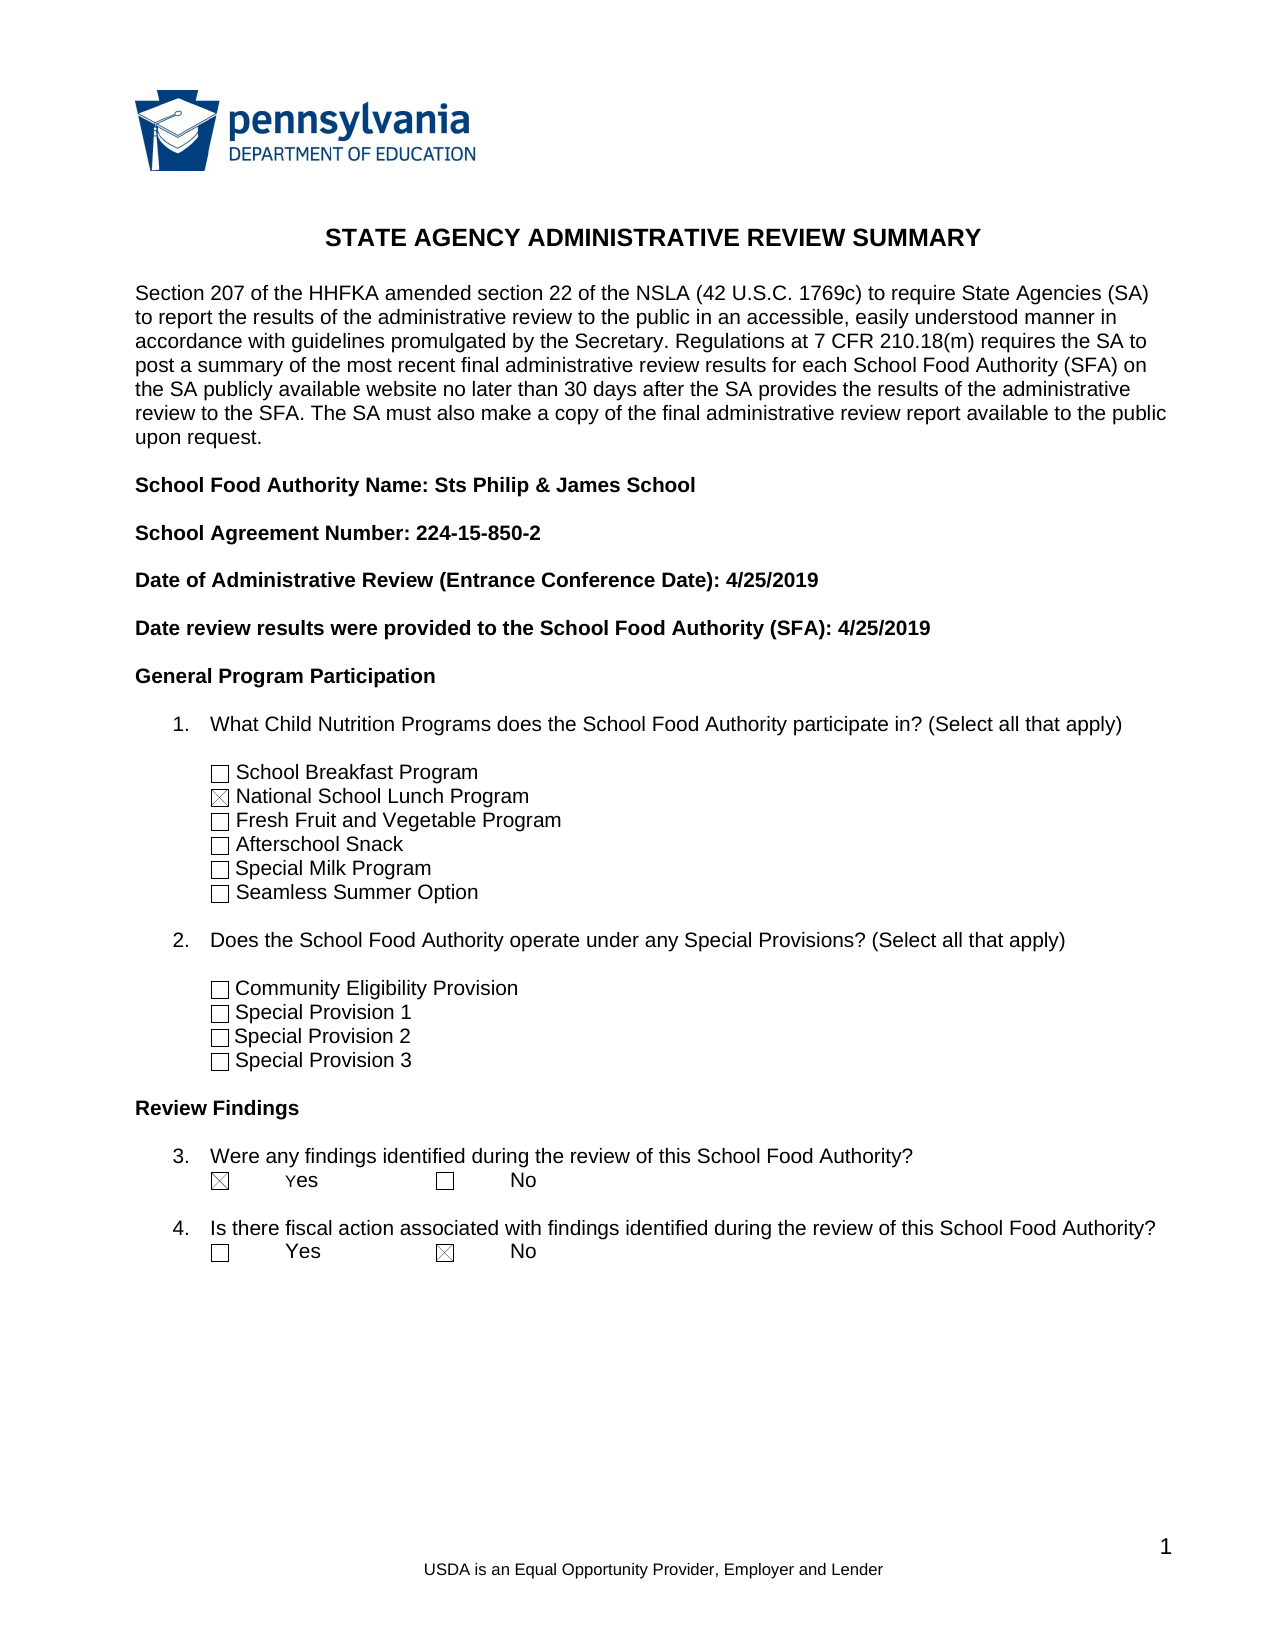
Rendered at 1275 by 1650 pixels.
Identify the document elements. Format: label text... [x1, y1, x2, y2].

text Section 207 of the HHFKA amended section 22 of the NSLA (42 U.S.C. 1769c) to require State Agencies (SA) to report the results of the administrative review to the public in an accessible, easily understood manner in accordance with guidelines promulgated by the Secretary. Regulations at 7 CFR 210.18(m) requires the SA to post a summary of the most recent final administrative review results for each School Food Authority (SFA) on the SA publicly available website no later than 30 days after the SA provides the results of the administrative review to the SFA. The SA must also make a copy of the final administrative review report available to the public upon request. [135, 281, 1172, 448]
text Special Provision 3 [210, 1048, 1172, 1072]
picture [135, 90, 478, 171]
text Yes No [135, 1167, 1172, 1191]
text Community Eligibility Provision [210, 976, 1172, 1000]
list Were any findings identified during the review of this School Food Authority? [172, 1143, 1172, 1167]
text Review Findings [135, 1096, 1172, 1119]
text School Food Authority Name: Sts Philip & James School [135, 472, 1172, 496]
text Special Provision 2 [210, 1024, 1172, 1048]
text Special Provision 1 [210, 1000, 1172, 1024]
text Yes No [172, 1239, 1172, 1263]
text Afterschool Snack [135, 832, 1172, 856]
text Special Milk Program [135, 856, 1172, 880]
text National School Lunch Program [210, 784, 1172, 808]
list Does the School Food Authority operate under any Special Provisions? (Select all that apply) [172, 928, 1172, 952]
text School Agreement Number: 224-15-850-2 [135, 520, 1172, 544]
text STATE AGENCY ADMINISTRATIVE REVIEW SUMMARY [135, 223, 1172, 252]
list Is there fiscal action associated with findings identified during the review of this School Food Authority? [172, 1215, 1172, 1239]
text General Program Participation [135, 664, 1172, 688]
text Fresh Fruit and Vegetable Program [135, 808, 1172, 832]
text Date of Administrative Review (Entrance Conference Date): 4/25/2019 [135, 568, 1172, 592]
list What Child Nutrition Programs does the School Food Authority participate in? (Select all that apply) [172, 712, 1172, 736]
text School Breakfast Program [135, 760, 1172, 784]
text Seamless Summer Option [135, 880, 1172, 904]
text Date review results were provided to the School Food Authority (SFA): 4/25/2019 [135, 616, 1172, 640]
